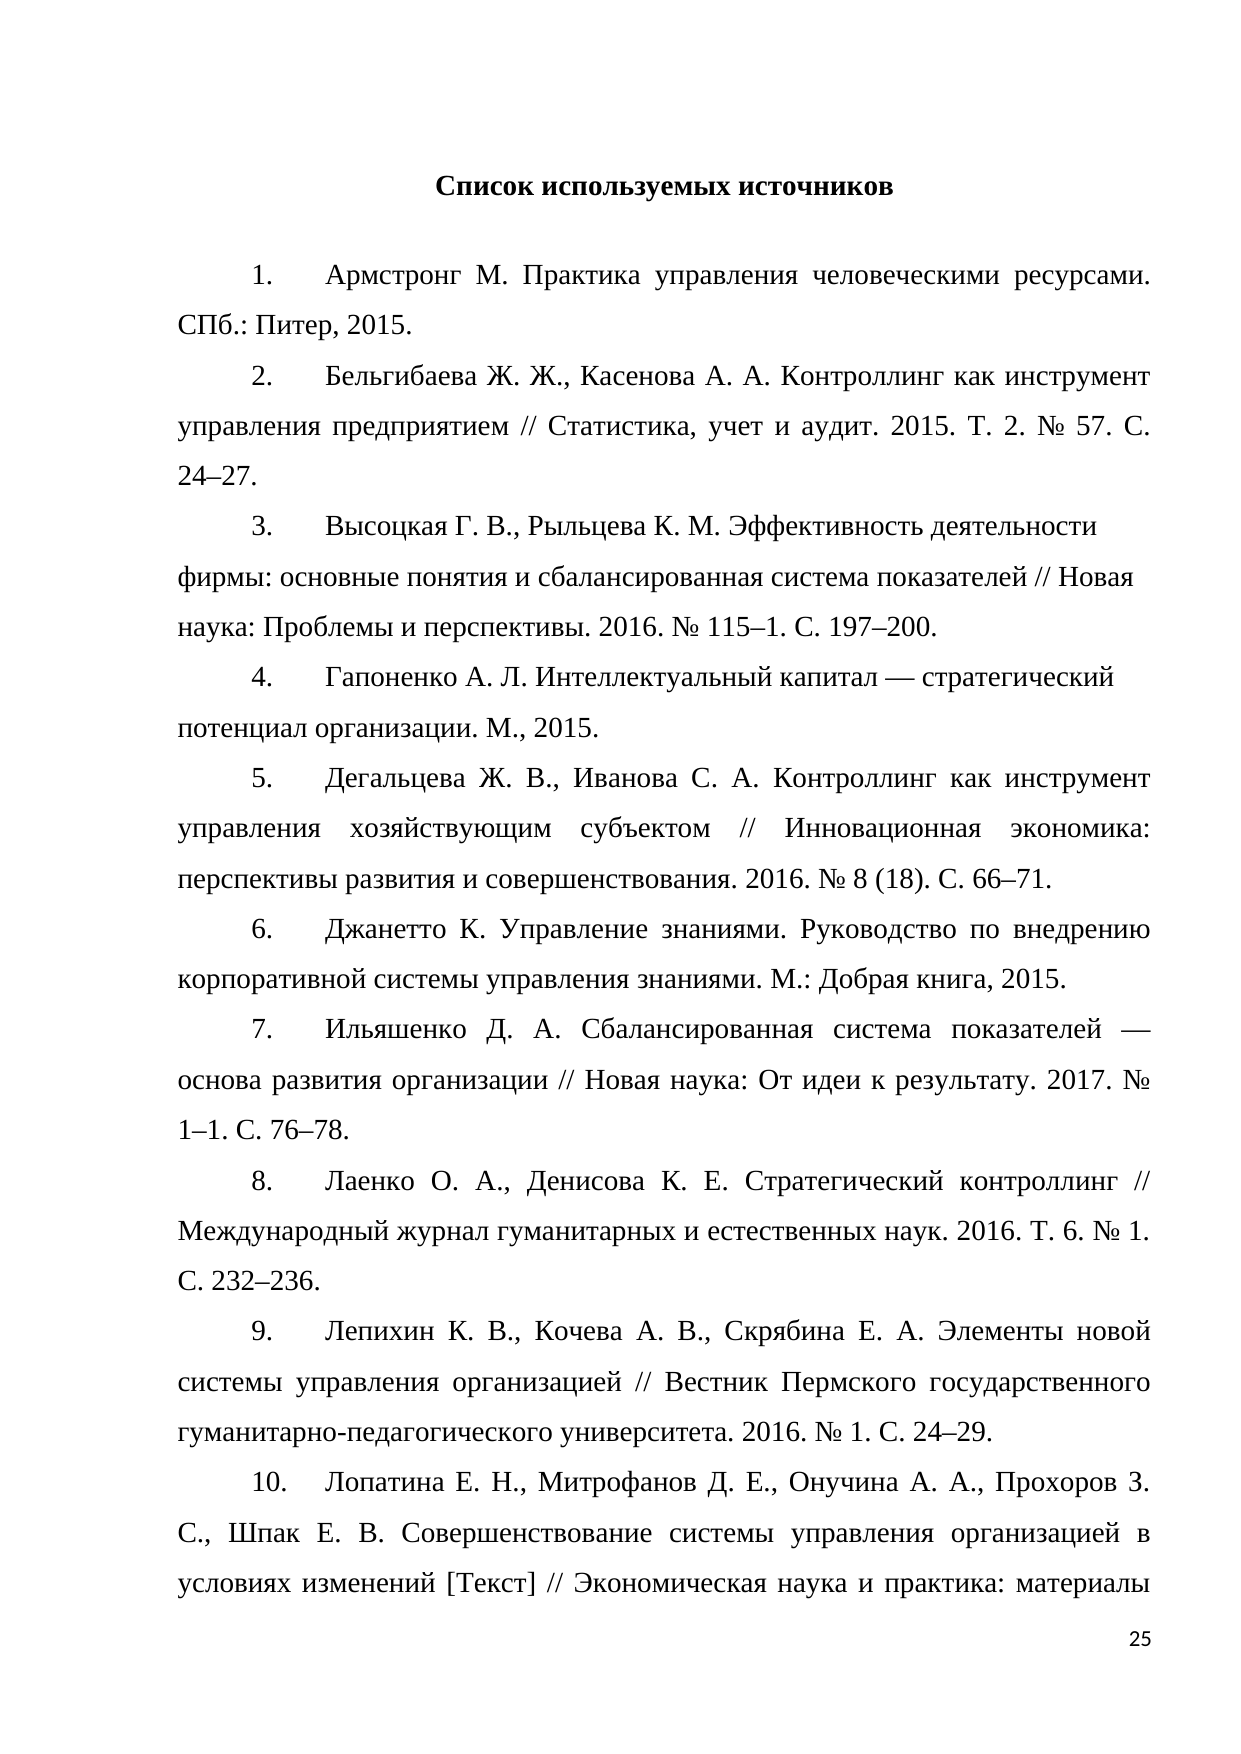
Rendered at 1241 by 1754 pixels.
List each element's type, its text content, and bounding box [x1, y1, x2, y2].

list Гапоненко А. Л. Интеллектуальный капитал — стратегический потенциал организации. М., 2015. [177, 659, 1152, 743]
subtitle Список используемых источников [177, 168, 1152, 202]
list Бельгибаева Ж. Ж., Касенова А. А. Контроллинг как инструмент управления предприятием // Статистика, учет и аудит. 2015. Т. 2. № 57. С. 24–27. [177, 358, 1152, 492]
list Джанетто К. Управление знаниями. Руководство по внедрению корпоративной системы управления знаниями. М.: Добрая книга, 2015. [177, 911, 1152, 995]
list Лаенко О. А., Денисова К. Е. Стратегический контроллинг // Международный журнал гуманитарных и естественных наук. 2016. Т. 6. № 1. С. 232–236. [177, 1163, 1152, 1297]
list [177, 1464, 1152, 1599]
list Ильяшенко Д. А. Сбалансированная система показателей — основа развития организации // Новая наука: От идеи к результату. 2017. № 1–1. С. 76–78. [177, 1012, 1152, 1146]
list Армстронг М. Практика управления человеческими ресурсами. СПб.: Питер, 2015. [177, 257, 1152, 341]
list Высоцкая Г. В., Рыльцева К. М. Эффективность деятельности фирмы: основные понятия и сбалансированная система показателей // Новая наука: Проблемы и перспективы. 2016. № 115–1. С. 197–200. [177, 508, 1152, 643]
list Дегальцева Ж. В., Иванова С. А. Контроллинг как инструмент управления хозяйствующим субъектом // Инновационная экономика: перспективы развития и совершенствования. 2016. № 8 (18). С. 66–71. [177, 760, 1152, 894]
list Лепихин К. В., Кочева А. В., Скрябина Е. А. Элементы новой системы управления организацией // Вестник Пермского государственного гуманитарно-педагогического университета. 2016. № 1. С. 24–29. [177, 1313, 1152, 1448]
